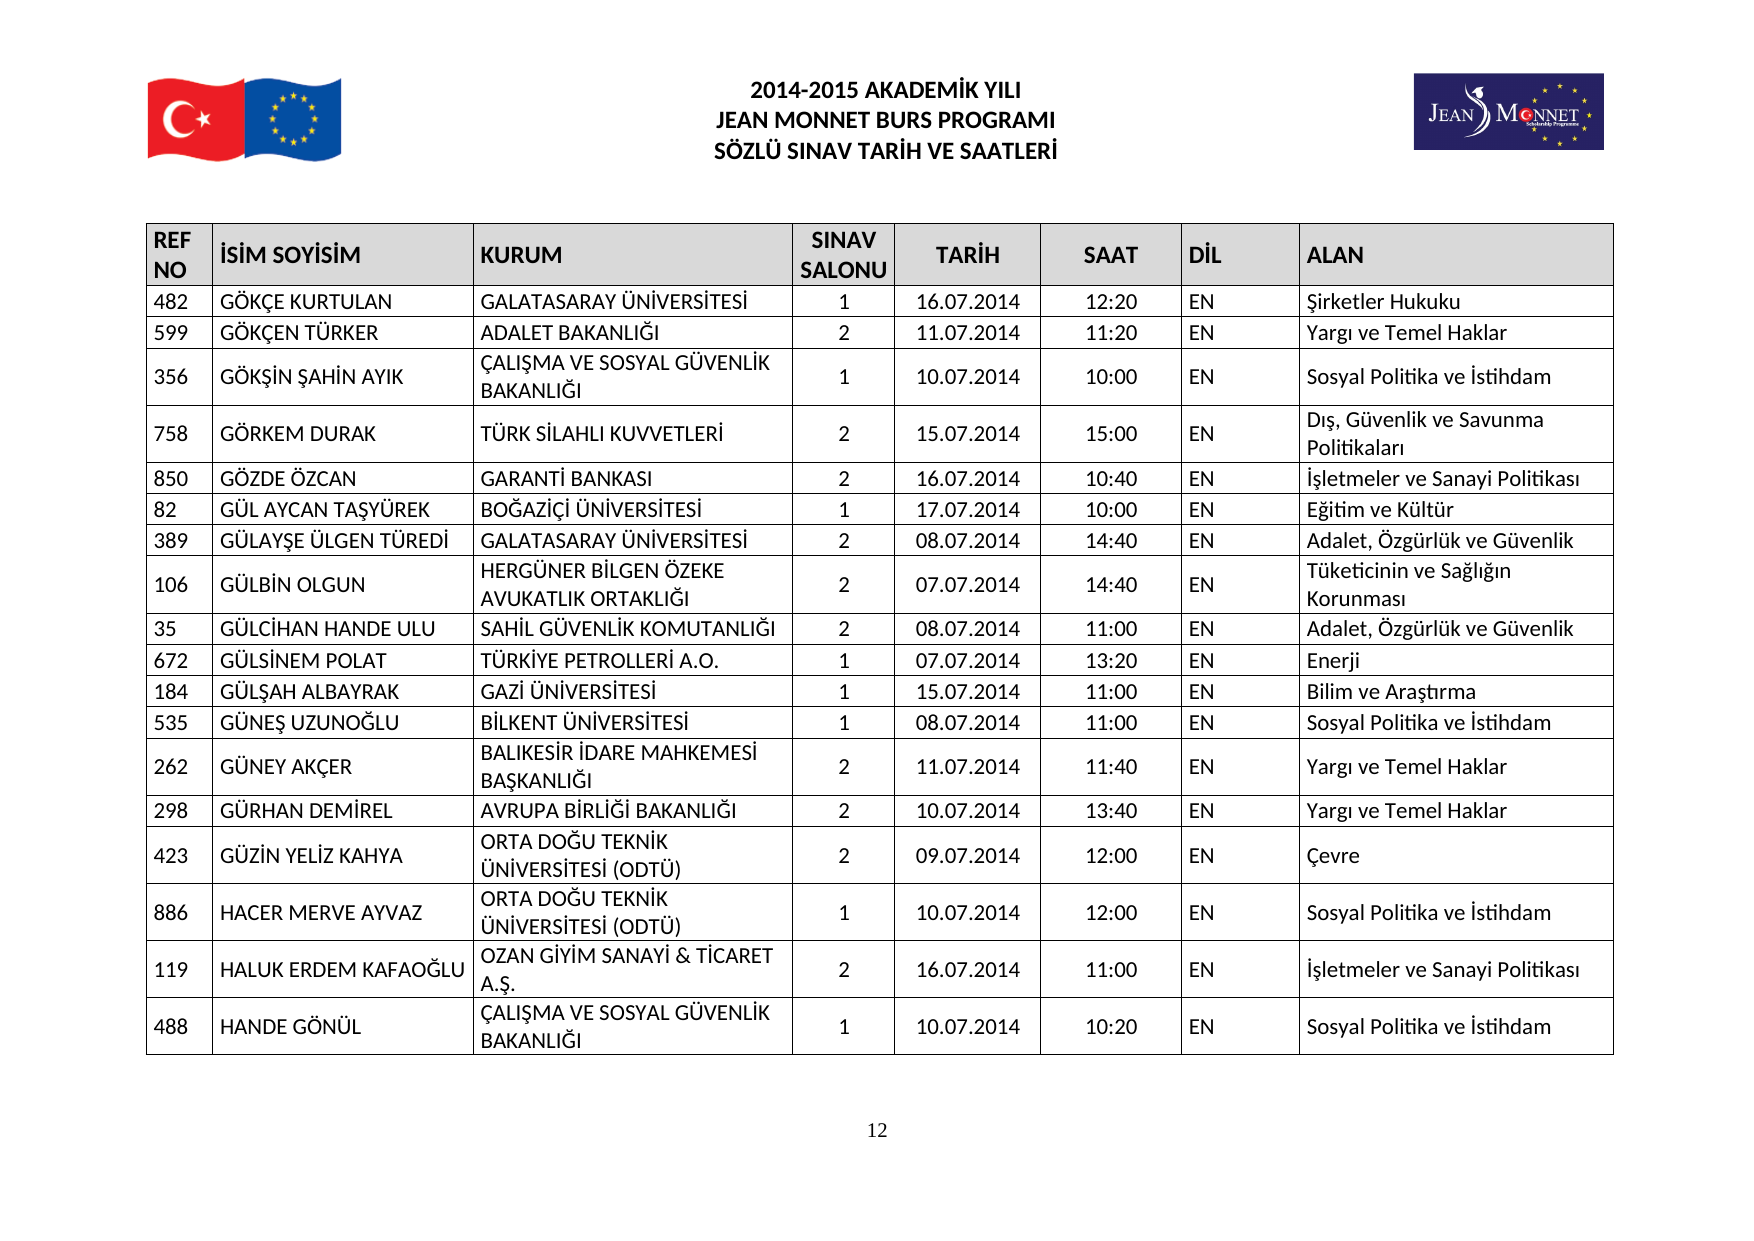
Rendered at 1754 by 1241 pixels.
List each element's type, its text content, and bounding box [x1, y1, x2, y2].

table_cell BOĞAZİÇİ ÜNİVERSİTESİ [474, 494, 792, 524]
table_cell HERGÜNER BİLGEN ÖZEKE AVUKATLIK ORTAKLIĞI [474, 556, 792, 612]
table_cell EN [1182, 317, 1299, 347]
table_cell 13:20 [1041, 645, 1181, 675]
table_cell GÜL AYCAN TAŞYÜREK [213, 494, 473, 524]
table_cell EN [1182, 645, 1299, 675]
table_cell 11:00 [1041, 941, 1181, 997]
table_cell 356 [147, 349, 212, 404]
table_cell 1 [793, 645, 894, 675]
table_cell 1 [793, 998, 894, 1054]
table_cell 10:40 [1041, 463, 1181, 493]
table_cell 07.07.2014 [895, 556, 1040, 612]
table_cell GALATASARAY ÜNİVERSİTESİ [474, 286, 792, 316]
table_cell 14:40 [1041, 556, 1181, 612]
table_cell 758 [147, 406, 212, 462]
table_cell GÜLŞAH ALBAYRAK [213, 676, 473, 706]
table_cell EN [1182, 614, 1299, 644]
table_cell GÜLSİNEM POLAT [213, 645, 473, 675]
table_cell EN [1182, 494, 1299, 524]
table_cell Yargı ve Temel Haklar [1300, 796, 1613, 826]
table_cell 15:00 [1041, 406, 1181, 462]
table_cell 10:20 [1041, 998, 1181, 1054]
table_cell Sosyal Politika ve İstihdam [1300, 998, 1613, 1054]
table_cell GÜZİN YELİZ KAHYA [213, 827, 473, 883]
table_cell GÜLBİN OLGUN [213, 556, 473, 612]
table_cell Çevre [1300, 827, 1613, 883]
table_cell 488 [147, 998, 212, 1054]
table_cell 10.07.2014 [895, 349, 1040, 404]
table_cell GÖKÇEN TÜRKER [213, 317, 473, 347]
table_cell GÜRHAN DEMİREL [213, 796, 473, 826]
table_cell Sosyal Politika ve İstihdam [1300, 707, 1613, 737]
table_cell 2 [793, 739, 894, 794]
table_cell 12:00 [1041, 884, 1181, 940]
table_cell 2 [793, 556, 894, 612]
table_cell 08.07.2014 [895, 707, 1040, 737]
table_cell 16.07.2014 [895, 463, 1040, 493]
table_cell ÇALIŞMA VE SOSYAL GÜVENLİK BAKANLIĞI [474, 349, 792, 404]
table_cell 535 [147, 707, 212, 737]
table_cell 11:40 [1041, 739, 1181, 794]
table_cell ORTA DOĞU TEKNİK ÜNİVERSİTESİ (ODTÜ) [474, 827, 792, 883]
table_cell 11.07.2014 [895, 739, 1040, 794]
table_cell 08.07.2014 [895, 525, 1040, 555]
table_header ALAN [1300, 224, 1613, 285]
table_cell ÇALIŞMA VE SOSYAL GÜVENLİK BAKANLIĞI [474, 998, 792, 1054]
picture [147, 73, 342, 166]
table_cell Enerji [1300, 645, 1613, 675]
table_cell EN [1182, 941, 1299, 997]
table_cell Eğitim ve Kültür [1300, 494, 1613, 524]
table_cell Sosyal Politika ve İstihdam [1300, 884, 1613, 940]
table_cell 672 [147, 645, 212, 675]
table_cell SAHİL GÜVENLİK KOMUTANLIĞI [474, 614, 792, 644]
table_cell GALATASARAY ÜNİVERSİTESİ [474, 525, 792, 555]
table_cell 14:40 [1041, 525, 1181, 555]
table_header DİL [1182, 224, 1299, 285]
table_cell GÖRKEM DURAK [213, 406, 473, 462]
table_cell 11:00 [1041, 707, 1181, 737]
table_cell EN [1182, 796, 1299, 826]
table_cell 184 [147, 676, 212, 706]
table_header SINAV SALONU [793, 224, 894, 285]
table_cell EN [1182, 739, 1299, 794]
table_cell 2 [793, 317, 894, 347]
table_cell İşletmeler ve Sanayi Politikası [1300, 941, 1613, 997]
table_cell HALUK ERDEM KAFAOĞLU [213, 941, 473, 997]
table_cell 10.07.2014 [895, 998, 1040, 1054]
table_cell Bilim ve Araştırma [1300, 676, 1613, 706]
table_cell 262 [147, 739, 212, 794]
table_cell 2 [793, 463, 894, 493]
table_cell HANDE GÖNÜL [213, 998, 473, 1054]
table_cell 10.07.2014 [895, 796, 1040, 826]
table_cell EN [1182, 884, 1299, 940]
table_cell 2 [793, 406, 894, 462]
table_cell EN [1182, 707, 1299, 737]
table_cell Sosyal Politika ve İstihdam [1300, 349, 1613, 404]
table_cell 599 [147, 317, 212, 347]
table_cell İşletmeler ve Sanayi Politikası [1300, 463, 1613, 493]
table_cell 1 [793, 707, 894, 737]
table_header KURUM [474, 224, 792, 285]
table_cell 12:00 [1041, 827, 1181, 883]
table_cell 2 [793, 796, 894, 826]
table_cell GÖKŞİN ŞAHİN AYIK [213, 349, 473, 404]
table_cell GÖZDE ÖZCAN [213, 463, 473, 493]
table_cell HACER MERVE AYVAZ [213, 884, 473, 940]
table_cell ORTA DOĞU TEKNİK ÜNİVERSİTESİ (ODTÜ) [474, 884, 792, 940]
table_cell Dış, Güvenlik ve Savunma Politikaları [1300, 406, 1613, 462]
picture [1413, 73, 1604, 150]
table_header TARİH [895, 224, 1040, 285]
table_cell AVRUPA BİRLİĞİ BAKANLIĞI [474, 796, 792, 826]
table_cell 16.07.2014 [895, 286, 1040, 316]
table_cell 16.07.2014 [895, 941, 1040, 997]
table_cell 15.07.2014 [895, 406, 1040, 462]
table_cell GAZİ ÜNİVERSİTESİ [474, 676, 792, 706]
table_cell Yargı ve Temel Haklar [1300, 739, 1613, 794]
table_cell EN [1182, 827, 1299, 883]
table_cell 2 [793, 827, 894, 883]
table_cell 07.07.2014 [895, 645, 1040, 675]
table_cell OZAN GİYİM SANAYİ & TİCARET A.Ş. [474, 941, 792, 997]
table_cell 11:00 [1041, 614, 1181, 644]
table_cell GÜLCİHAN HANDE ULU [213, 614, 473, 644]
table_cell Yargı ve Temel Haklar [1300, 317, 1613, 347]
table_cell GÖKÇE KURTULAN [213, 286, 473, 316]
table_cell GÜLAYŞE ÜLGEN TÜREDİ [213, 525, 473, 555]
table_cell 11:20 [1041, 317, 1181, 347]
table_cell EN [1182, 556, 1299, 612]
table_cell 389 [147, 525, 212, 555]
table_cell 1 [793, 349, 894, 404]
table_cell 1 [793, 884, 894, 940]
table_cell 09.07.2014 [895, 827, 1040, 883]
table_header SAAT [1041, 224, 1181, 285]
table_cell 82 [147, 494, 212, 524]
table_cell GÜNEŞ UZUNOĞLU [213, 707, 473, 737]
table_cell 35 [147, 614, 212, 644]
table_cell 2 [793, 525, 894, 555]
table_cell 106 [147, 556, 212, 612]
table_header İSİM SOYİSİM [213, 224, 473, 285]
table_cell 10.07.2014 [895, 884, 1040, 940]
table_header REF NO [147, 224, 212, 285]
table_cell EN [1182, 525, 1299, 555]
table_cell 1 [793, 676, 894, 706]
table_cell EN [1182, 349, 1299, 404]
table_cell TÜRKİYE PETROLLERİ A.O. [474, 645, 792, 675]
table_cell 1 [793, 286, 894, 316]
table_cell 2 [793, 941, 894, 997]
table_cell 1 [793, 494, 894, 524]
table_cell 10:00 [1041, 349, 1181, 404]
table_cell 119 [147, 941, 212, 997]
table_cell 423 [147, 827, 212, 883]
table_cell 15.07.2014 [895, 676, 1040, 706]
table_cell 08.07.2014 [895, 614, 1040, 644]
table_cell 298 [147, 796, 212, 826]
table_cell TÜRK SİLAHLI KUVVETLERİ [474, 406, 792, 462]
table_cell EN [1182, 998, 1299, 1054]
table_cell EN [1182, 406, 1299, 462]
table_cell EN [1182, 463, 1299, 493]
table_cell 11.07.2014 [895, 317, 1040, 347]
table_cell 17.07.2014 [895, 494, 1040, 524]
table_cell 2 [793, 614, 894, 644]
table_cell ADALET BAKANLIĞI [474, 317, 792, 347]
table_cell BALIKESİR İDARE MAHKEMESİ BAŞKANLIĞI [474, 739, 792, 794]
table_cell Tüketicinin ve Sağlığın Korunması [1300, 556, 1613, 612]
table_cell EN [1182, 286, 1299, 316]
table_cell EN [1182, 676, 1299, 706]
table_cell 13:40 [1041, 796, 1181, 826]
table_cell 11:00 [1041, 676, 1181, 706]
table_cell Adalet, Özgürlük ve Güvenlik [1300, 614, 1613, 644]
table_cell BİLKENT ÜNİVERSİTESİ [474, 707, 792, 737]
table_cell 10:00 [1041, 494, 1181, 524]
table_cell GARANTİ BANKASI [474, 463, 792, 493]
table_cell Şirketler Hukuku [1300, 286, 1613, 316]
table_cell Adalet, Özgürlük ve Güvenlik [1300, 525, 1613, 555]
table_cell 12:20 [1041, 286, 1181, 316]
table_cell 886 [147, 884, 212, 940]
table_cell 850 [147, 463, 212, 493]
table_cell 482 [147, 286, 212, 316]
table_cell GÜNEY AKÇER [213, 739, 473, 794]
